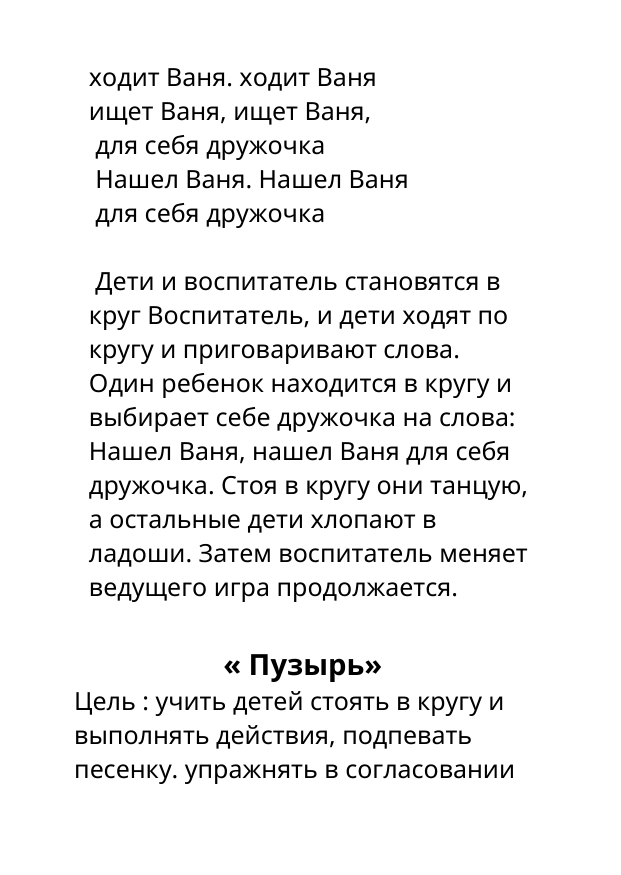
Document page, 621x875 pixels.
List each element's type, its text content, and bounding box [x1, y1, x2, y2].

text для себя дружочка [89, 195, 531, 229]
text Нашел Ваня. Нашел Ваня [89, 161, 531, 195]
text Дети и воспитатель становятся в круг Воспитатель, и дети ходят по кругу и приговаривают слова. Один ребенок находится в кругу и выбирает себе дружочка на слова: Нашел Ваня, нашел Ваня для себя дружочка. Стоя в кругу они танцую, а остальные дети хлопают в ладоши. Затем воспитатель меняет ведущего игра продолжается. [89, 263, 531, 604]
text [74, 683, 531, 786]
text ходит Ваня. ходит Ваня [89, 59, 531, 93]
text « Пузырь» [74, 644, 531, 683]
text ищет Ваня, ищет Ваня, [89, 93, 531, 127]
text для себя дружочка [89, 127, 531, 161]
